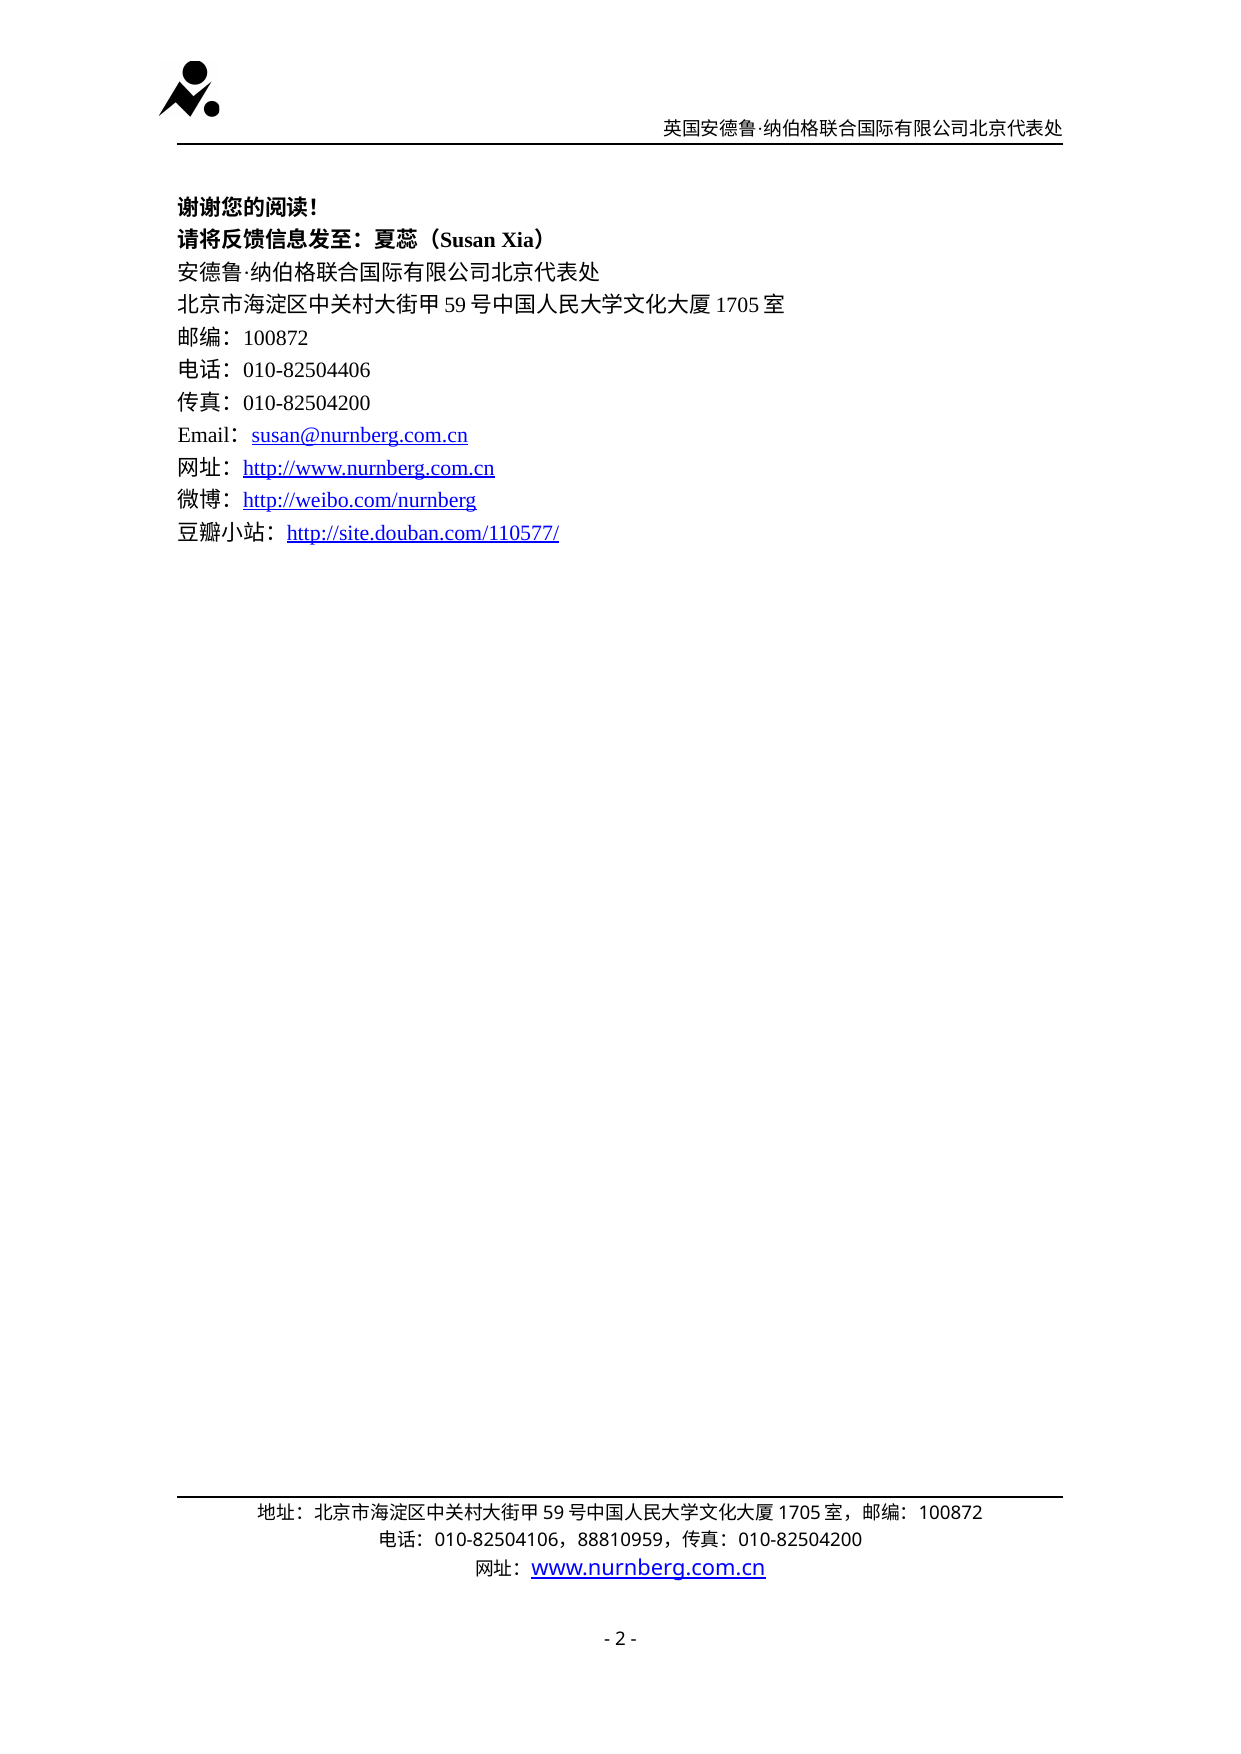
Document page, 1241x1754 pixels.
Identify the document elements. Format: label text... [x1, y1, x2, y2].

text 北京市海淀区中关村大街甲59号中国人民大学文化大厦1705室 [177, 287, 1063, 319]
text 请将反馈信息发至：夏蕊（Susan Xia） [177, 222, 1063, 254]
text 豆瓣小站：http://site.douban.com/110577/ [177, 514, 1063, 547]
text Email：susan@nurnberg.com.cn [177, 417, 1063, 449]
text 谢谢您的阅读！ [177, 189, 1063, 222]
text 邮编：100872 [177, 319, 1063, 352]
text 安德鲁·纳伯格联合国际有限公司北京代表处 [177, 254, 1063, 287]
text 网址：http://www.nurnberg.com.cn 微博：http://weibo.com/nurnberg [177, 449, 1063, 514]
text 传真：010-82504200 [177, 384, 1063, 417]
picture [158, 61, 220, 117]
text 电话：010-82504406 [177, 352, 1063, 384]
